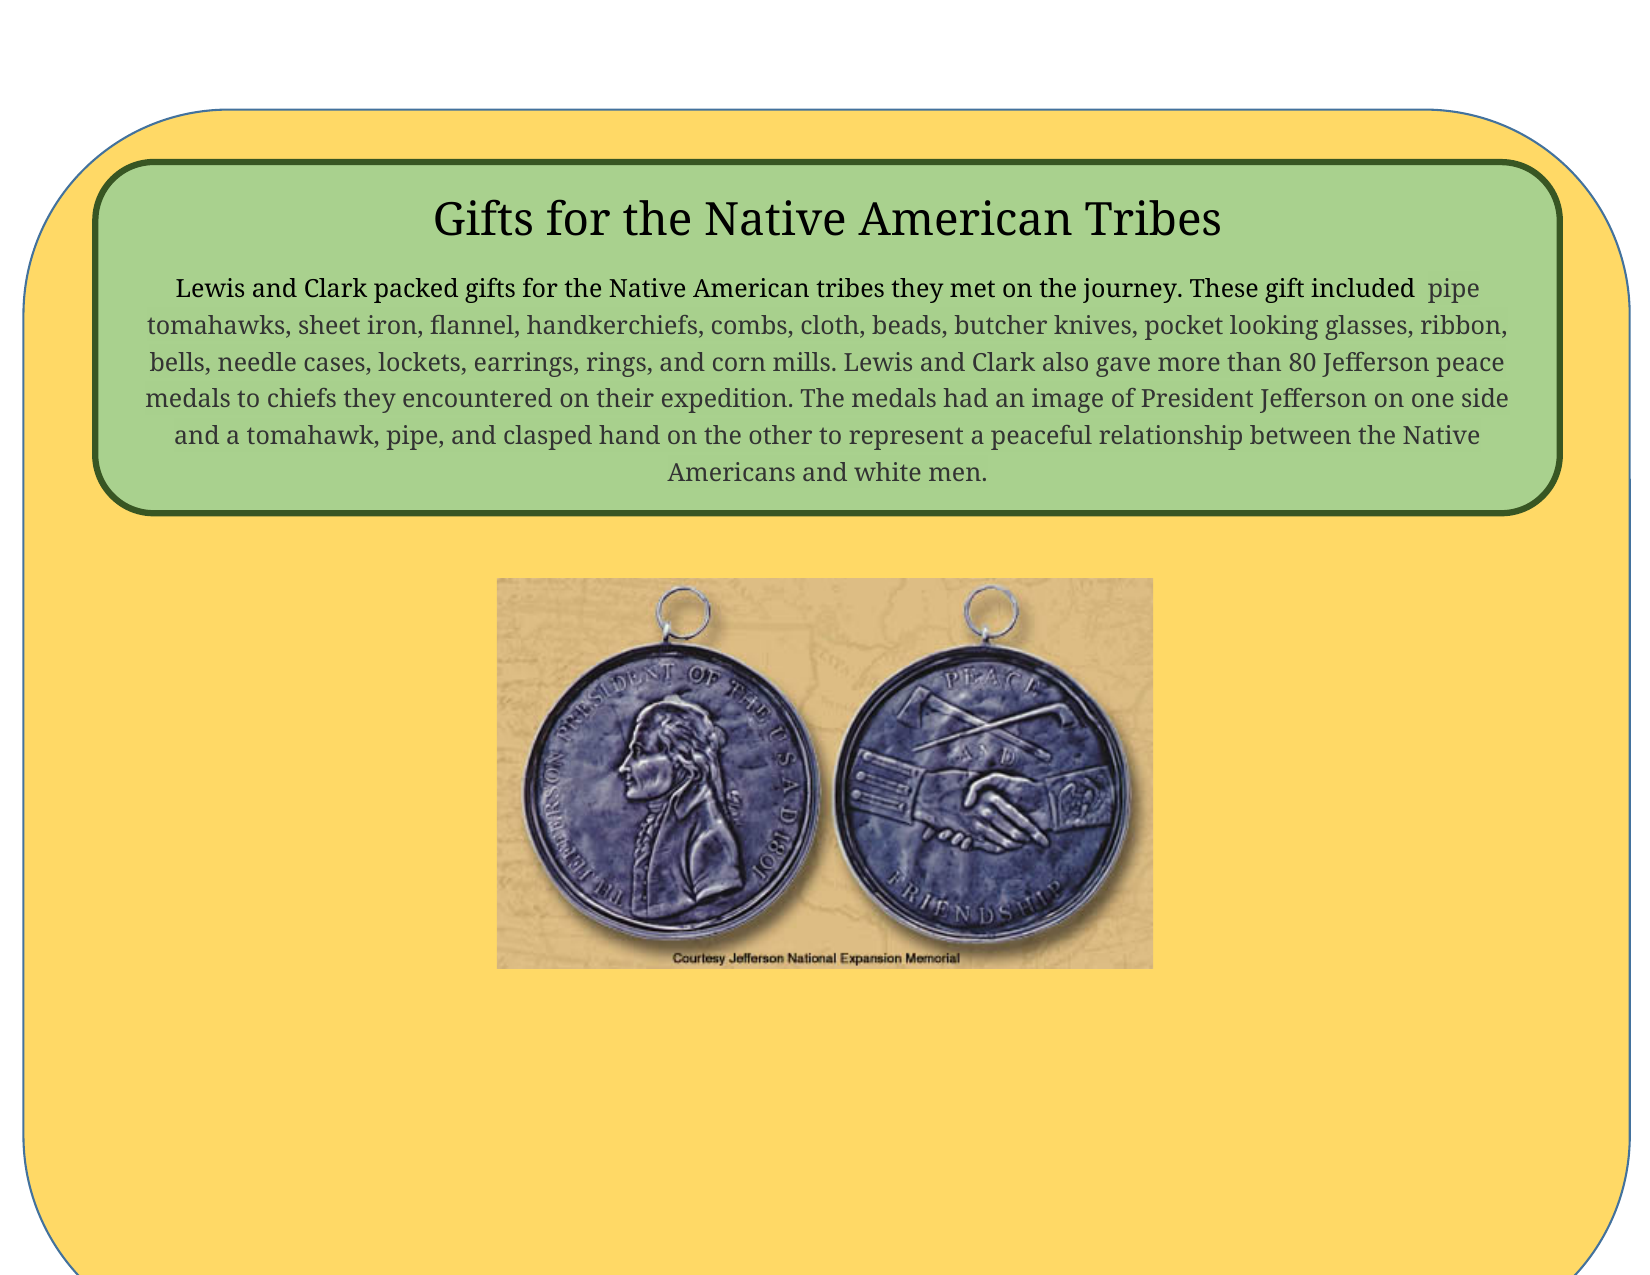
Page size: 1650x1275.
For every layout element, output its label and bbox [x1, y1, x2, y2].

picture [496, 578, 1154, 969]
